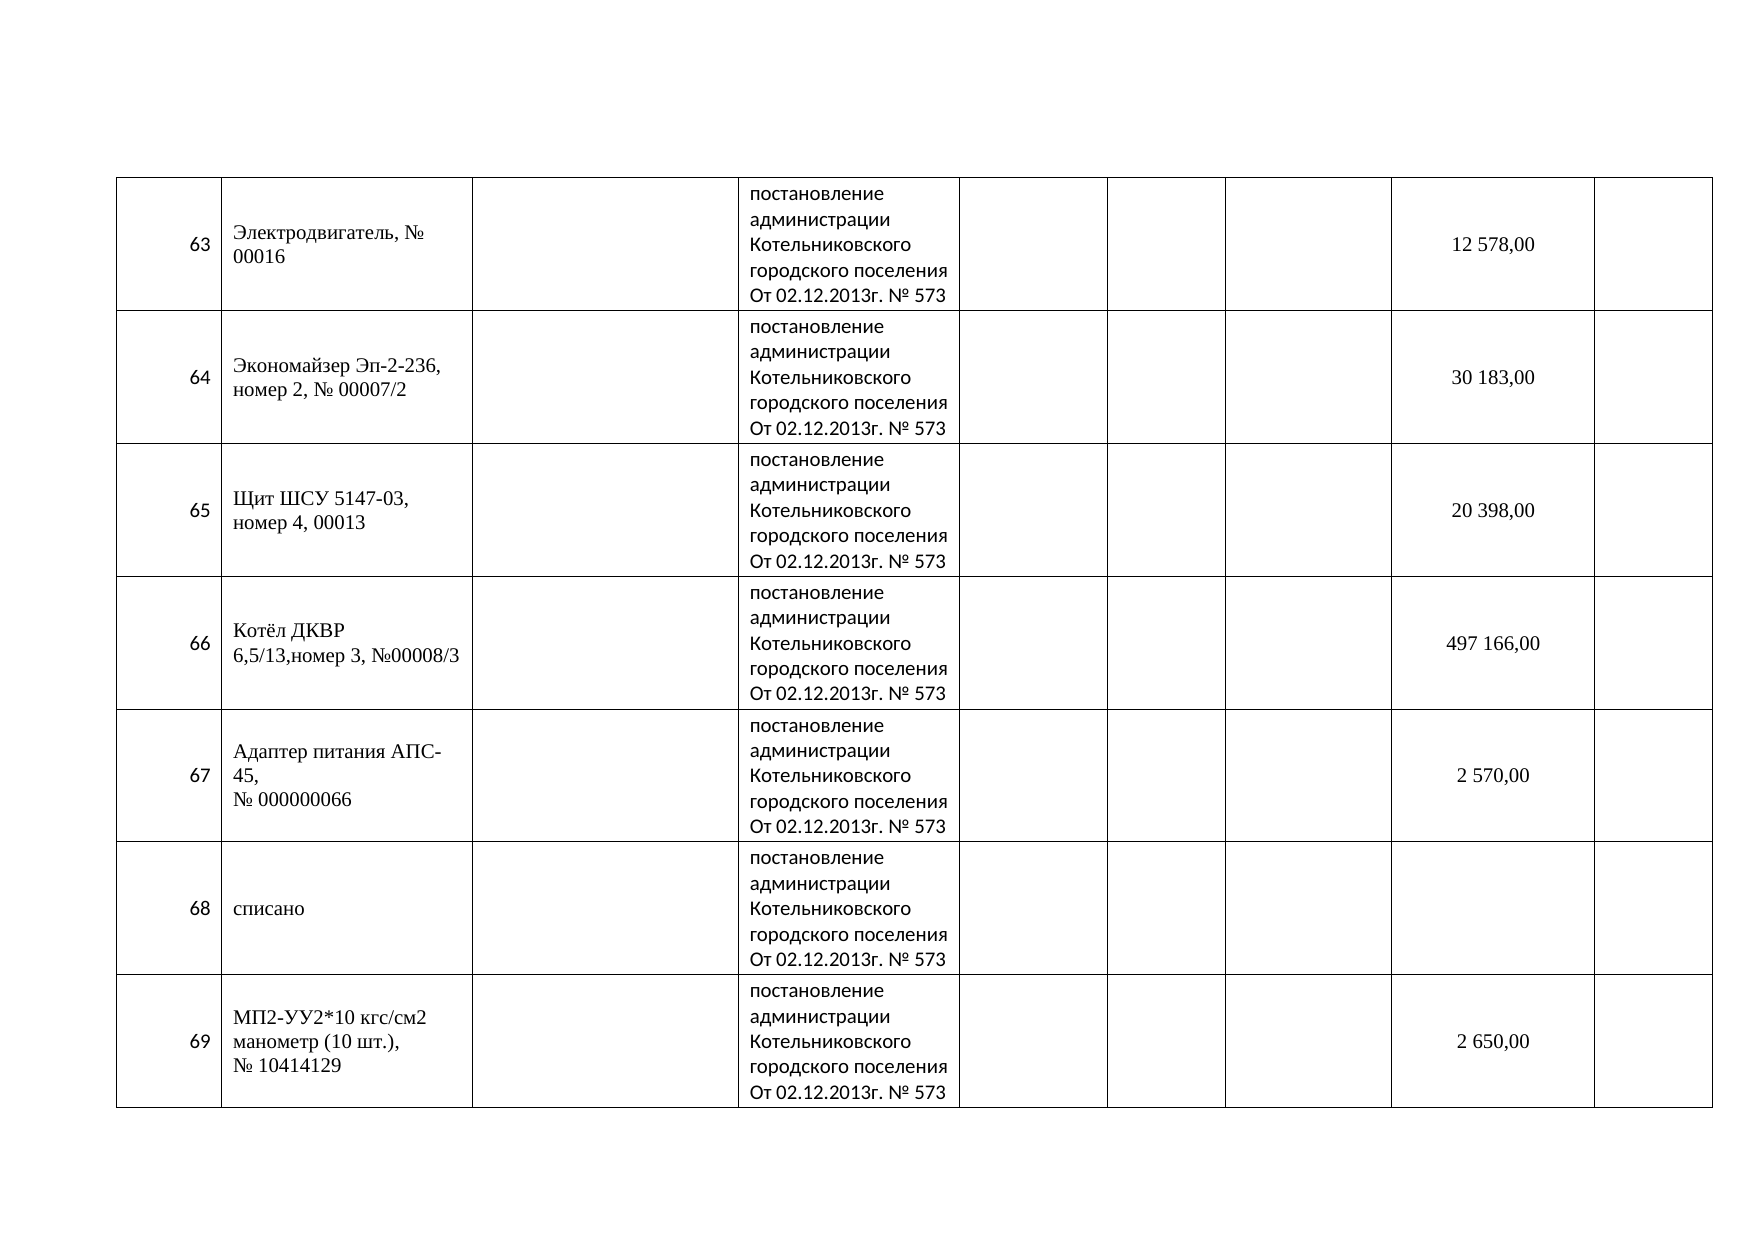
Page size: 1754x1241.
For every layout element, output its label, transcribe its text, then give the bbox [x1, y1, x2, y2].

table_cell 69 [117, 975, 221, 1107]
table_cell [473, 444, 738, 576]
table_cell списано [222, 842, 472, 974]
table_cell [1595, 975, 1712, 1107]
table_cell [1108, 444, 1225, 576]
table_cell 66 [117, 577, 221, 708]
table_cell [473, 710, 738, 841]
table_cell 12 578,00 [1392, 178, 1594, 310]
table_cell Щит ШСУ 5147-03, номер 4, 00013 [222, 444, 472, 576]
table_cell [473, 178, 738, 310]
table_cell [1226, 577, 1391, 708]
table_cell [960, 842, 1107, 974]
table_cell Электродвигатель, № 00016 [222, 178, 472, 310]
table_cell [473, 311, 738, 443]
table_cell 497 166,00 [1392, 577, 1594, 708]
table_cell постановление администрации Котельниковского городского поселения От 02.12.2013г. № 573 [739, 444, 959, 576]
table_cell Адаптер питания АПС-45, № 000000066 [222, 710, 472, 841]
table_cell [960, 311, 1107, 443]
table_cell [960, 178, 1107, 310]
table_cell постановление администрации Котельниковского городского поселения От 02.12.2013г. № 573 [739, 710, 959, 841]
table_cell [1595, 710, 1712, 841]
table_cell 2 650,00 [1392, 975, 1594, 1107]
table_cell [473, 975, 738, 1107]
table_cell постановление администрации Котельниковского городского поселения От 02.12.2013г. № 573 [739, 577, 959, 708]
table_cell [960, 975, 1107, 1107]
table_cell [1108, 842, 1225, 974]
table_cell [1226, 710, 1391, 841]
table_cell [1108, 710, 1225, 841]
table_cell 30 183,00 [1392, 311, 1594, 443]
table_cell [1108, 577, 1225, 708]
table_cell 64 [117, 311, 221, 443]
table_cell [1108, 311, 1225, 443]
table_cell [473, 842, 738, 974]
table_cell Котёл ДКВР 6,5/13,номер 3, №00008/3 [222, 577, 472, 708]
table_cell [739, 842, 959, 974]
table_cell 65 [117, 444, 221, 576]
table_cell [1108, 178, 1225, 310]
table_cell [1595, 842, 1712, 974]
table_cell [960, 710, 1107, 841]
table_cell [739, 975, 959, 1107]
table_cell [1392, 842, 1594, 974]
table_cell МП2-УУ2*10 кгс/см2 манометр (10 шт.), № 10414129 [222, 975, 472, 1107]
table_cell [1595, 577, 1712, 708]
table_cell 2 570,00 [1392, 710, 1594, 841]
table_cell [739, 178, 959, 310]
table_cell Экономайзер Эп-2-236, номер 2, № 00007/2 [222, 311, 472, 443]
table_cell 67 [117, 710, 221, 841]
table_cell 68 [117, 842, 221, 974]
table_cell 20 398,00 [1392, 444, 1594, 576]
table_cell [473, 577, 738, 708]
table_cell [960, 444, 1107, 576]
table_cell [1226, 842, 1391, 974]
table_cell [1595, 178, 1712, 310]
table_cell [1108, 975, 1225, 1107]
table_cell [1226, 311, 1391, 443]
table_cell [1226, 975, 1391, 1107]
table_cell [1226, 444, 1391, 576]
table_cell [1595, 311, 1712, 443]
table_cell [1595, 444, 1712, 576]
table_cell [960, 577, 1107, 708]
table_cell 63 [117, 178, 221, 310]
table_cell [1226, 178, 1391, 310]
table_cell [739, 311, 959, 443]
